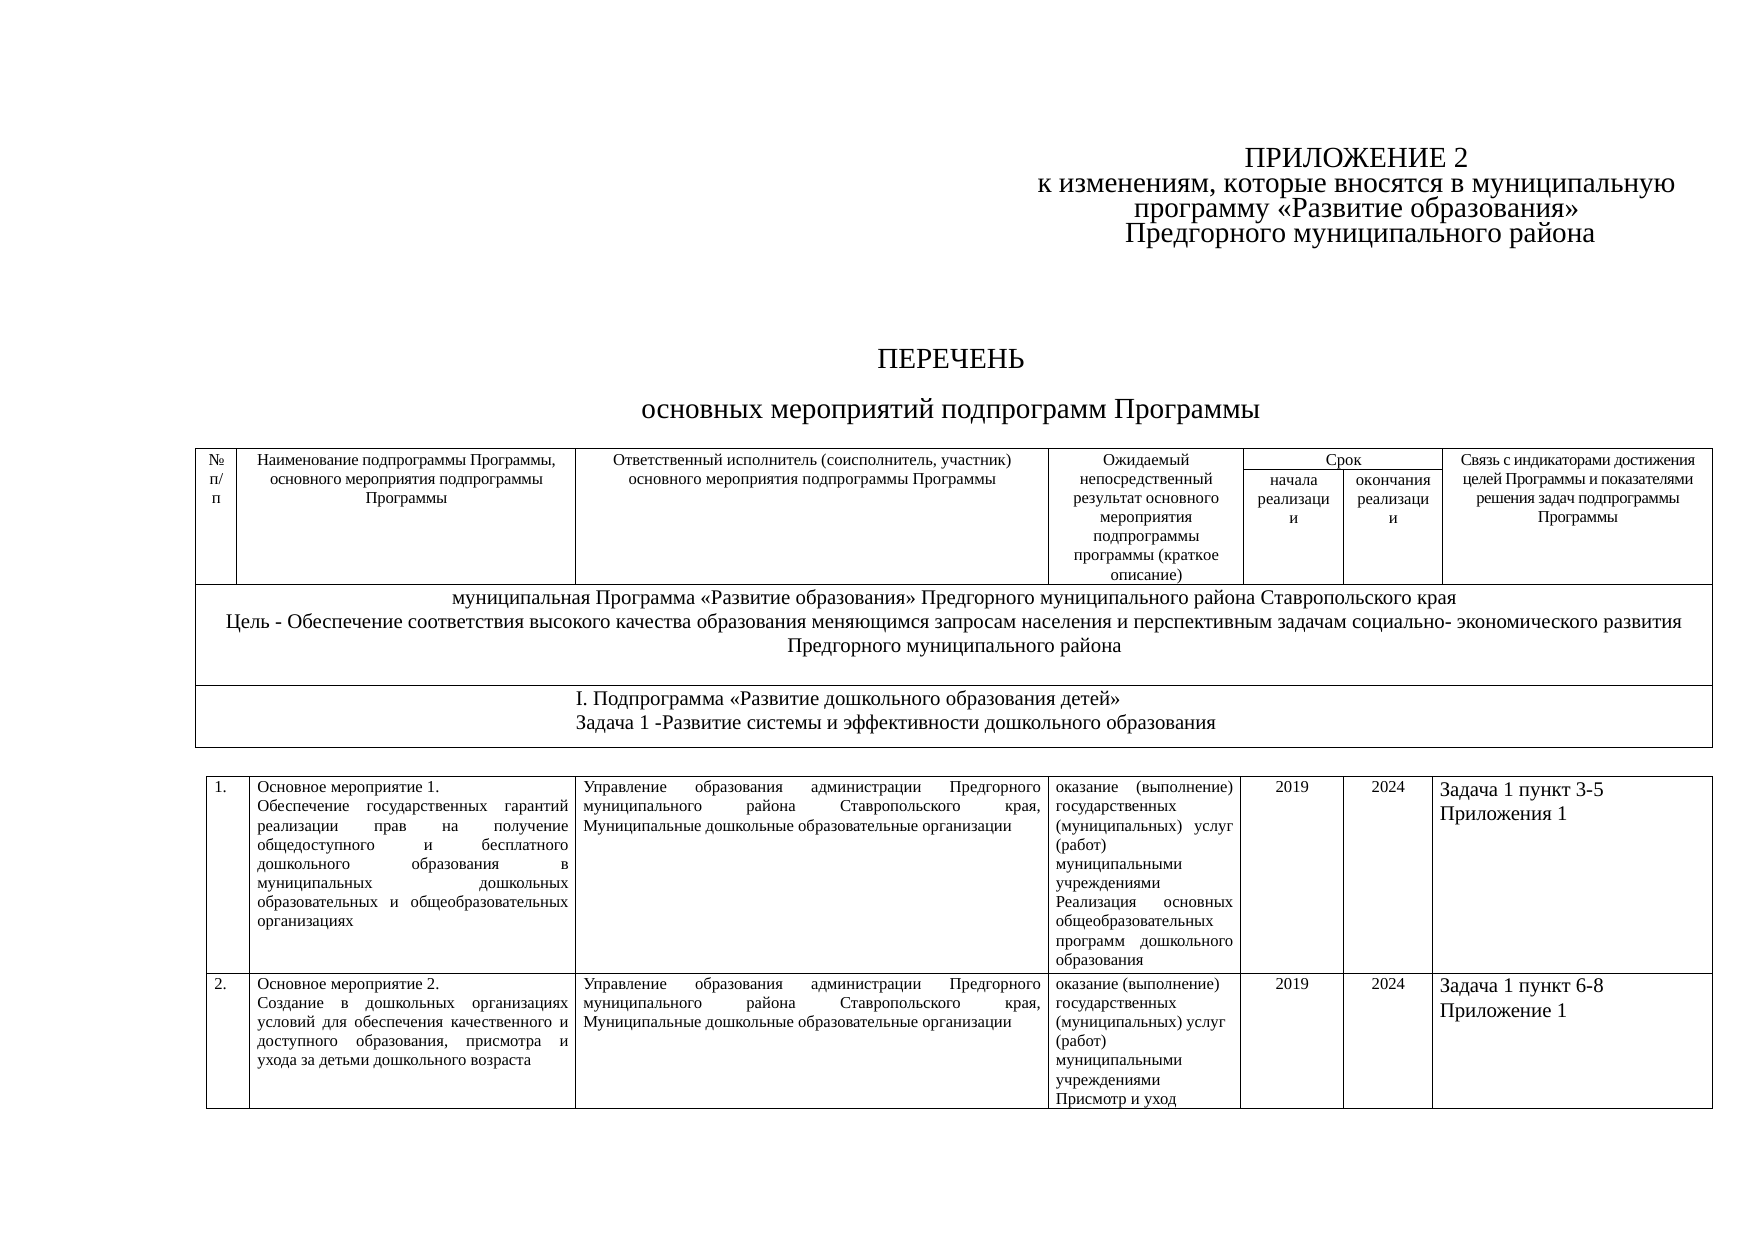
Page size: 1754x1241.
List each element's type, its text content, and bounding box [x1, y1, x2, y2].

text к изменениям, которые вносятся в муниципальную программу «Развитие образования» [1018, 173, 1695, 223]
text ПРИЛОЖЕНИЕ 2 [1018, 148, 1695, 173]
table_header 2024 [1344, 777, 1432, 972]
table_cell 2. [207, 974, 249, 1108]
table_header Связь с индикаторами достижения целей Программы и показателями решения задач подпрограммы Программы [1443, 449, 1712, 583]
table_header Наименование подпрограммы Программы, основного мероприятия подпрограммы Программы [237, 449, 575, 583]
table_header 1. [207, 777, 249, 972]
table_cell Основное мероприятие 2. Создание в дошкольных организациях условий для обеспечения качественного и доступного образования, присмотра и ухода за детьми дошкольного возраста [250, 974, 575, 1108]
table_header оказание (выполнение) государственных (муниципальных) услуг (работ) муниципальными учреждениями Реализация основных общеобразовательных программ дошкольного образования [1049, 777, 1240, 972]
table_cell Управление образования администрации Предгорного муниципального района Ставропольского края, Муниципальные дошкольные образовательные организации [576, 974, 1048, 1108]
table_header Ожидаемый непосредственный результат основного мероприятия подпрограммы программы (краткое описание) [1049, 449, 1243, 583]
table_header Ответственный исполнитель (соисполнитель, участник) основного мероприятия подпрограммы Программы [576, 449, 1048, 583]
table_cell 2019 [1241, 974, 1343, 1108]
table_header 2019 [1241, 777, 1343, 972]
table_header Управление образования администрации Предгорного муниципального района Ставропольского края, Муниципальные дошкольные образовательные организации [576, 777, 1048, 972]
text ПЕРЕЧЕНЬ [207, 348, 1695, 373]
text основных мероприятий подпрограмм Программы [207, 398, 1695, 423]
table_header Основное мероприятие 1. Обеспечение государственных гарантий реализации прав на получение общедоступного и бесплатного дошкольного образования в муниципальных дошкольных образовательных и общеобразовательных организациях [250, 777, 575, 972]
table_cell I. Подпрограмма «Развитие дошкольного образования детей» Задача 1 -Развитие системы и эффективности дошкольного образования [196, 686, 1712, 747]
table_cell начала реализации [1244, 470, 1343, 583]
table_cell муниципальная Программа «Развитие образования» Предгорного муниципального района Ставропольского края Цель - Обеспечение соответствия высокого качества образования меняющимся запросам населения и перспективным задачам социально- экономического развития Предгорного муниципального района [196, 585, 1712, 685]
table_header Задача 1 пункт 3-5 Приложения 1 [1433, 777, 1712, 972]
table_cell оказание (выполнение) государственных (муниципальных) услуг (работ) муниципальными учреждениями Присмотр и уход [1049, 974, 1240, 1108]
table_header № п/п [196, 449, 236, 583]
table_header Срок [1244, 449, 1442, 469]
table_cell 2024 [1344, 974, 1432, 1108]
table_cell окончания реализации [1344, 470, 1442, 583]
text Предгорного муниципального района [1018, 223, 1695, 248]
table_cell Задача 1 пункт 6-8 Приложение 1 [1433, 974, 1712, 1108]
